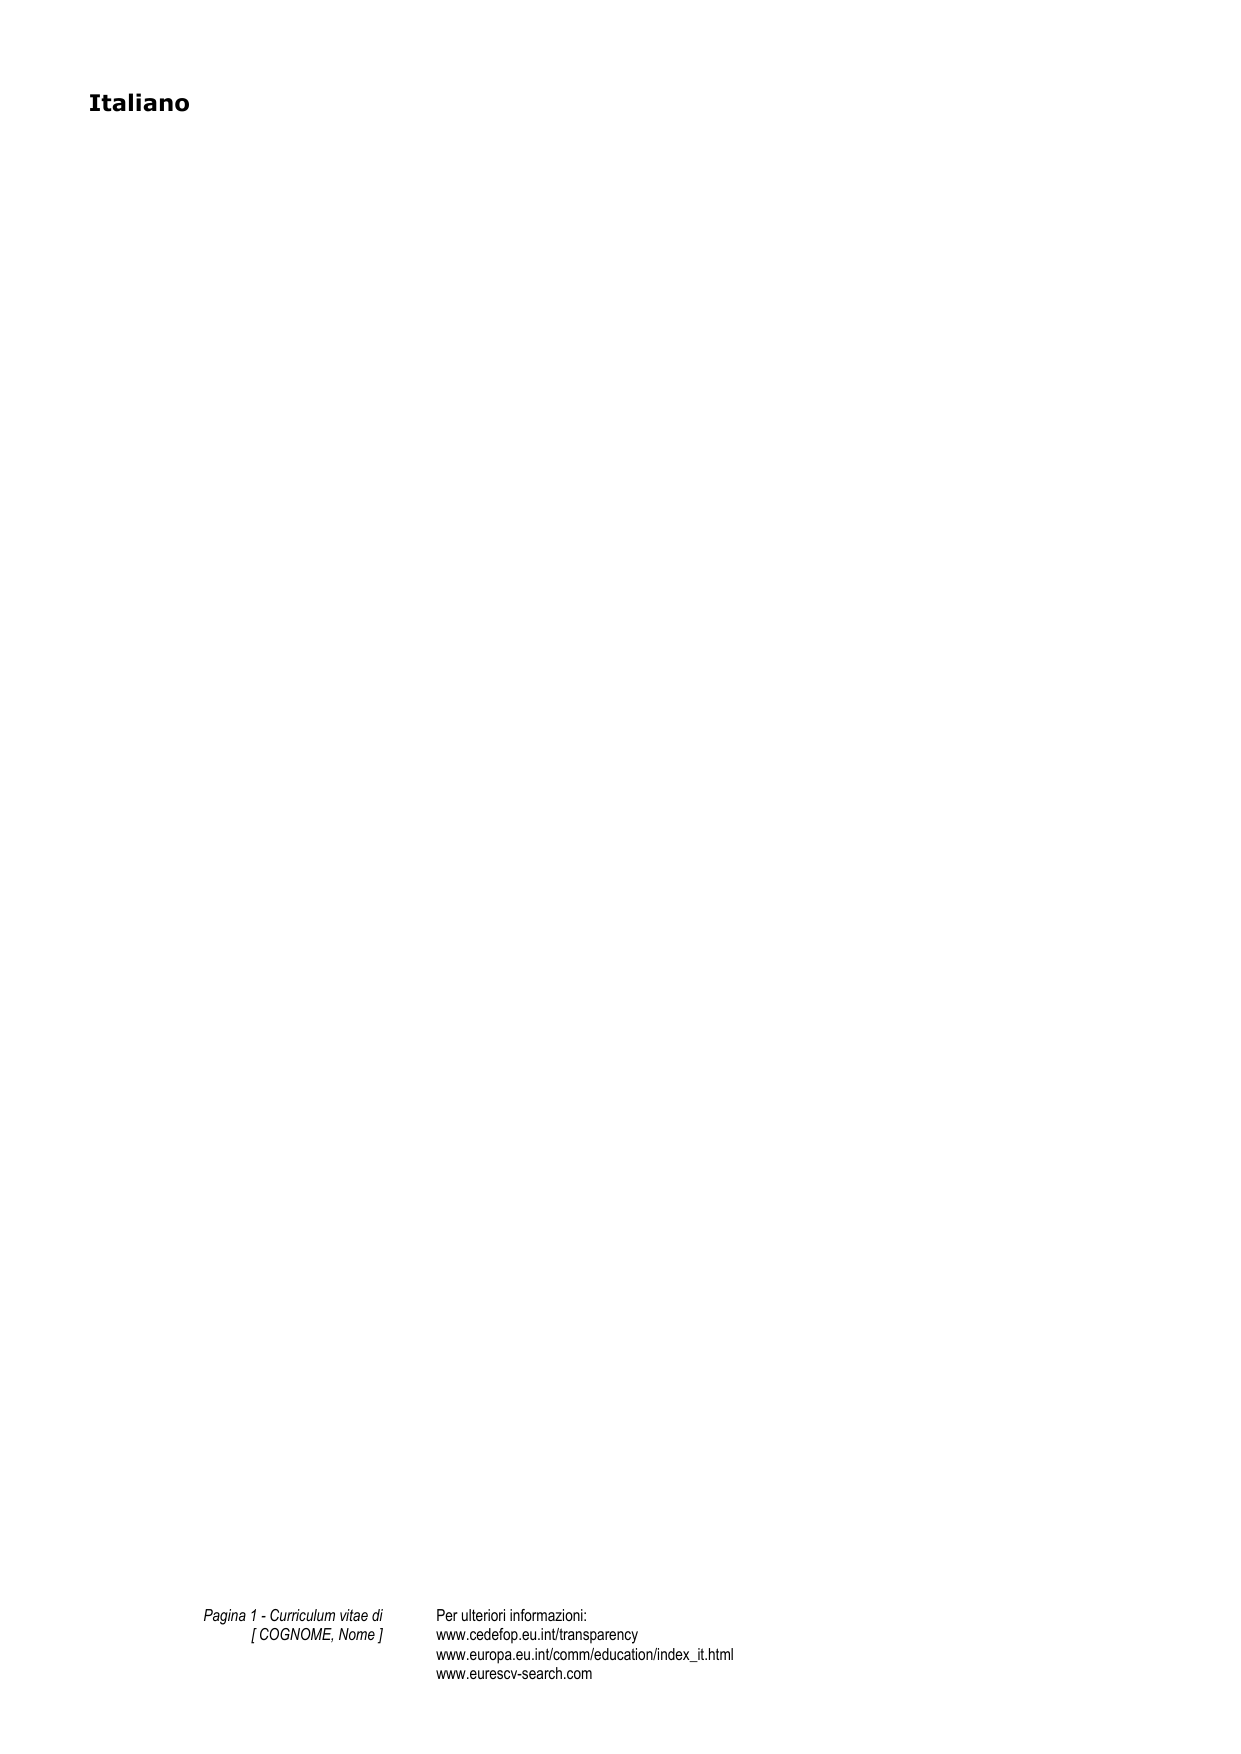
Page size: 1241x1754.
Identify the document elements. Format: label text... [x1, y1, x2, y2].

text Italiano [89, 89, 1053, 116]
